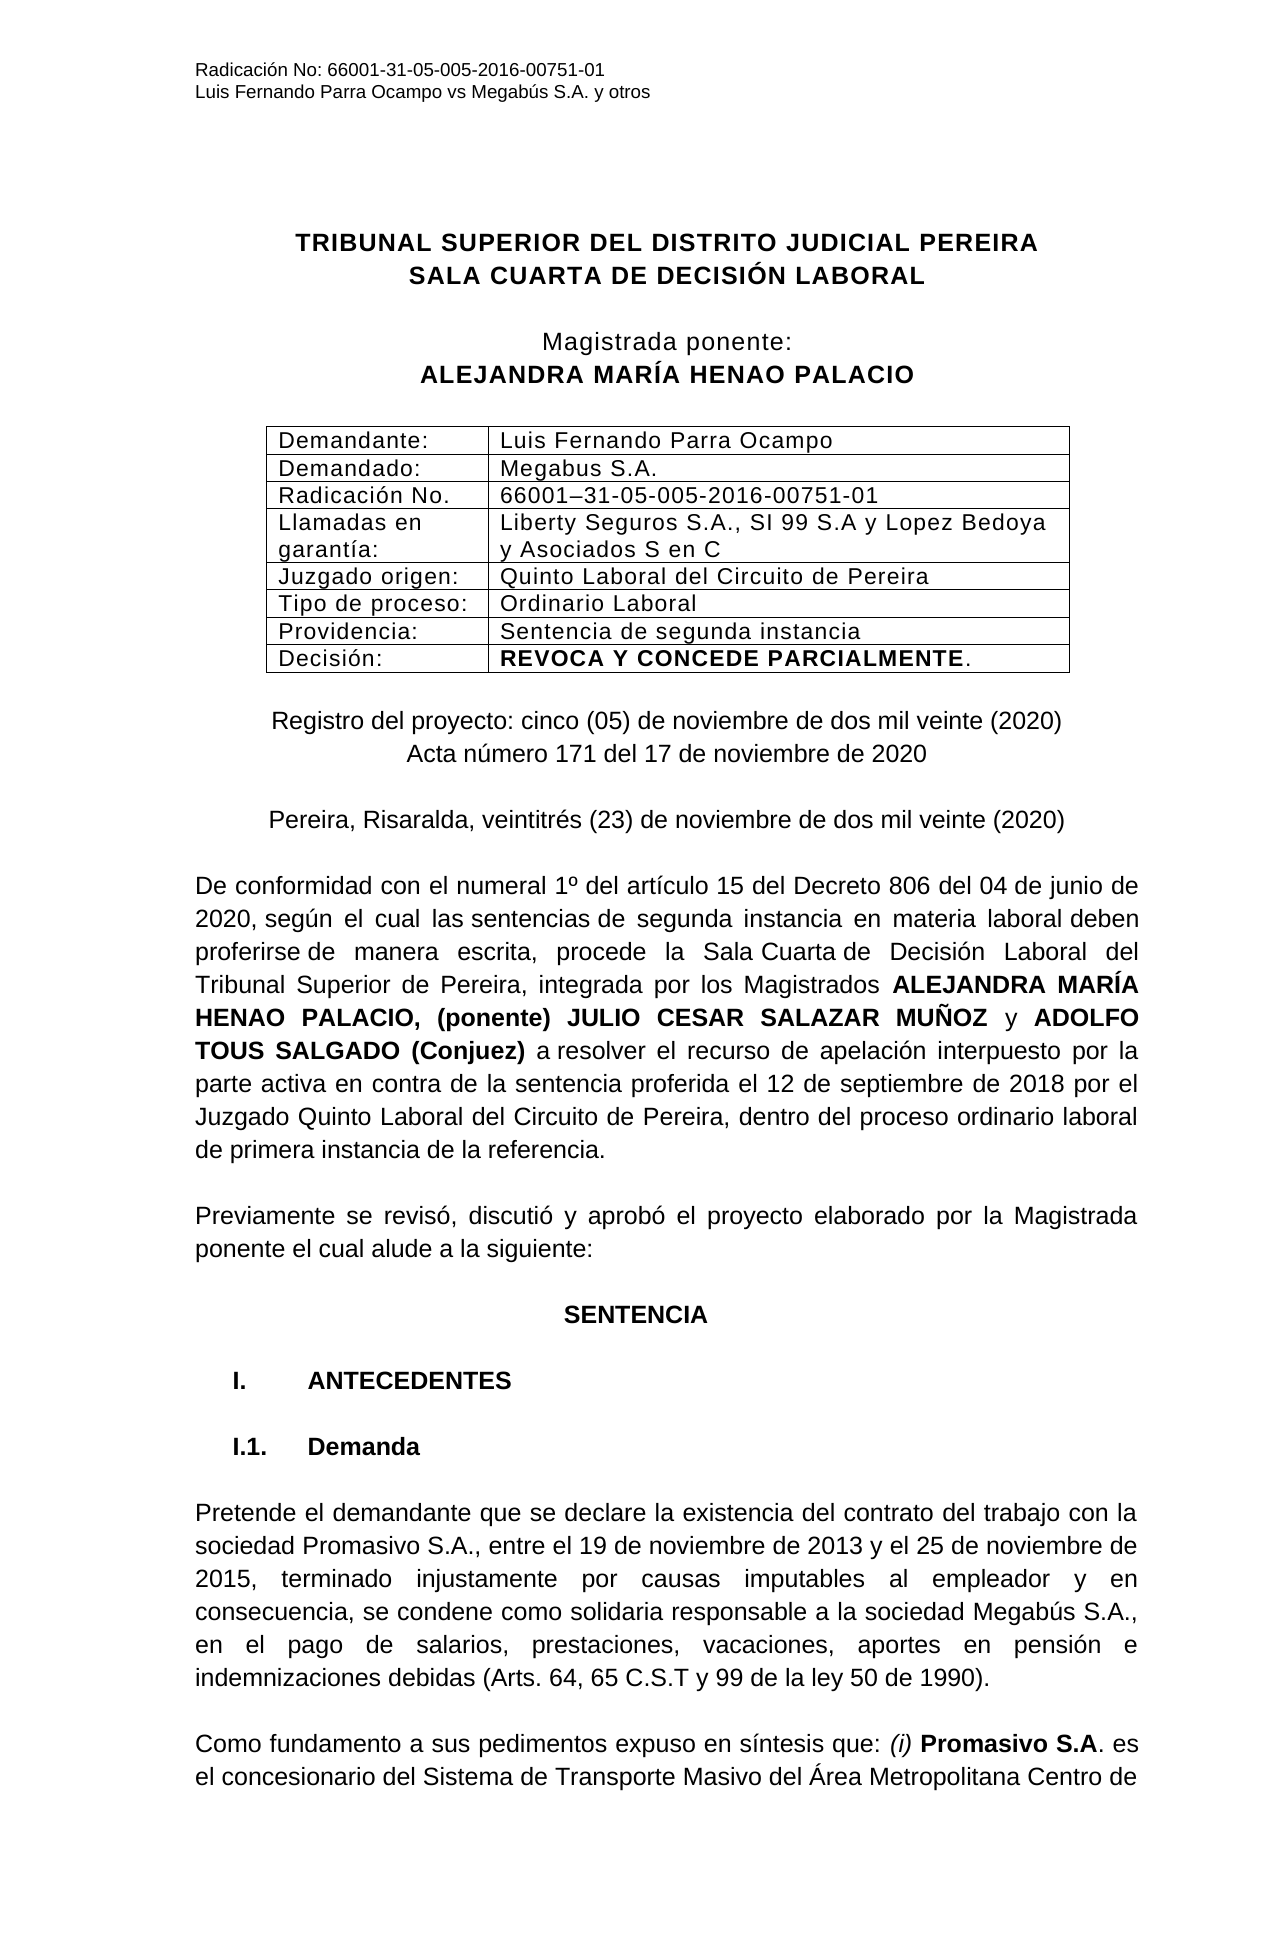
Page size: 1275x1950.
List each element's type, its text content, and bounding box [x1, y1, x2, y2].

table_header Demandante: [267, 427, 488, 453]
text Magistrada ponente: [195, 327, 1139, 356]
text TRIBUNAL SUPERIOR DEL DISTRITO JUDICIAL PEREIRA [195, 228, 1139, 257]
text Acta número 171 del 17 de noviembre de 2020 [195, 739, 1139, 767]
table_cell Liberty Seguros S.A., SI 99 S.A y Lopez Bedoya y Asociados S en C [489, 509, 1069, 562]
text Pereira, Risaralda, veintitrés (23) de noviembre de dos mil veinte (2020) [195, 805, 1139, 833]
list ANTECEDENTES [232, 1366, 1139, 1395]
table_cell REVOCA Y CONCEDE PARCIALMENTE. [489, 645, 1069, 672]
text SENTENCIA [490, 1300, 1139, 1329]
text Pretende el demandante que se declare la existencia del contrato del trabajo con la sociedad Promasivo S.A., entre el 19 de noviembre de 2013 y el 25 de noviembre de 2015, terminado injustamente por causas imputables al empleador y en consecuencia, se condene como solidaria responsable a la sociedad Megabús S.A., en el pago de salarios, prestaciones, vacaciones, aportes en pensión e indemnizaciones debidas (Arts. 64, 65 C.S.T y 99 de la ley 50 de 1990). [195, 1498, 1139, 1692]
table_cell Sentencia de segunda instancia [489, 618, 1069, 644]
text De conformidad con el numeral 1º del artículo 15 del Decreto 806 del 04 de junio de 2020, según el cual las sentencias de segunda instancia en materia laboral deben proferirse de manera escrita, procede la Sala Cuarta de Decisión Laboral del Tribunal Superior de Pereira, integrada por los Magistrados ALEJANDRA MARÍA HENAO PALACIO, (ponente) JULIO CESAR SALAZAR MUÑOZ y ADOLFO TOUS SALGADO (Conjuez) a resolver el recurso de apelación interpuesto por la parte activa en contra de la sentencia proferida el 12 de septiembre de 2018 por el Juzgado Quinto Laboral del Circuito de Pereira, dentro del proceso ordinario laboral de primera instancia de la referencia. [195, 871, 1139, 1164]
text Previamente se revisó, discutió y aprobó el proyecto elaborado por la Magistrada ponente el cual alude a la siguiente: [195, 1201, 1139, 1263]
table_cell Radicación No. [267, 482, 488, 508]
table_cell 66001–31-05-005-2016-00751-01 [489, 482, 1069, 508]
table_cell Decisión: [267, 645, 488, 672]
text Registro del proyecto: cinco (05) de noviembre de dos mil veinte (2020) [195, 706, 1139, 734]
table_header Luis Fernando Parra Ocampo [489, 427, 1069, 453]
table_cell Llamadas en garantía: [267, 509, 488, 562]
list Demanda [232, 1432, 1139, 1461]
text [195, 1729, 1139, 1791]
table_cell Juzgado origen: [267, 563, 488, 589]
table_cell Megabus S.A. [489, 455, 1069, 481]
table_cell Providencia: [267, 618, 488, 644]
text ALEJANDRA MARÍA HENAO PALACIO [195, 360, 1139, 389]
text SALA CUARTA DE DECISIÓN LABORAL [195, 261, 1139, 290]
table_cell Tipo de proceso: [267, 590, 488, 617]
table_cell Ordinario Laboral [489, 590, 1069, 617]
table_cell Demandado: [267, 455, 488, 481]
table_cell Quinto Laboral del Circuito de Pereira [489, 563, 1069, 589]
